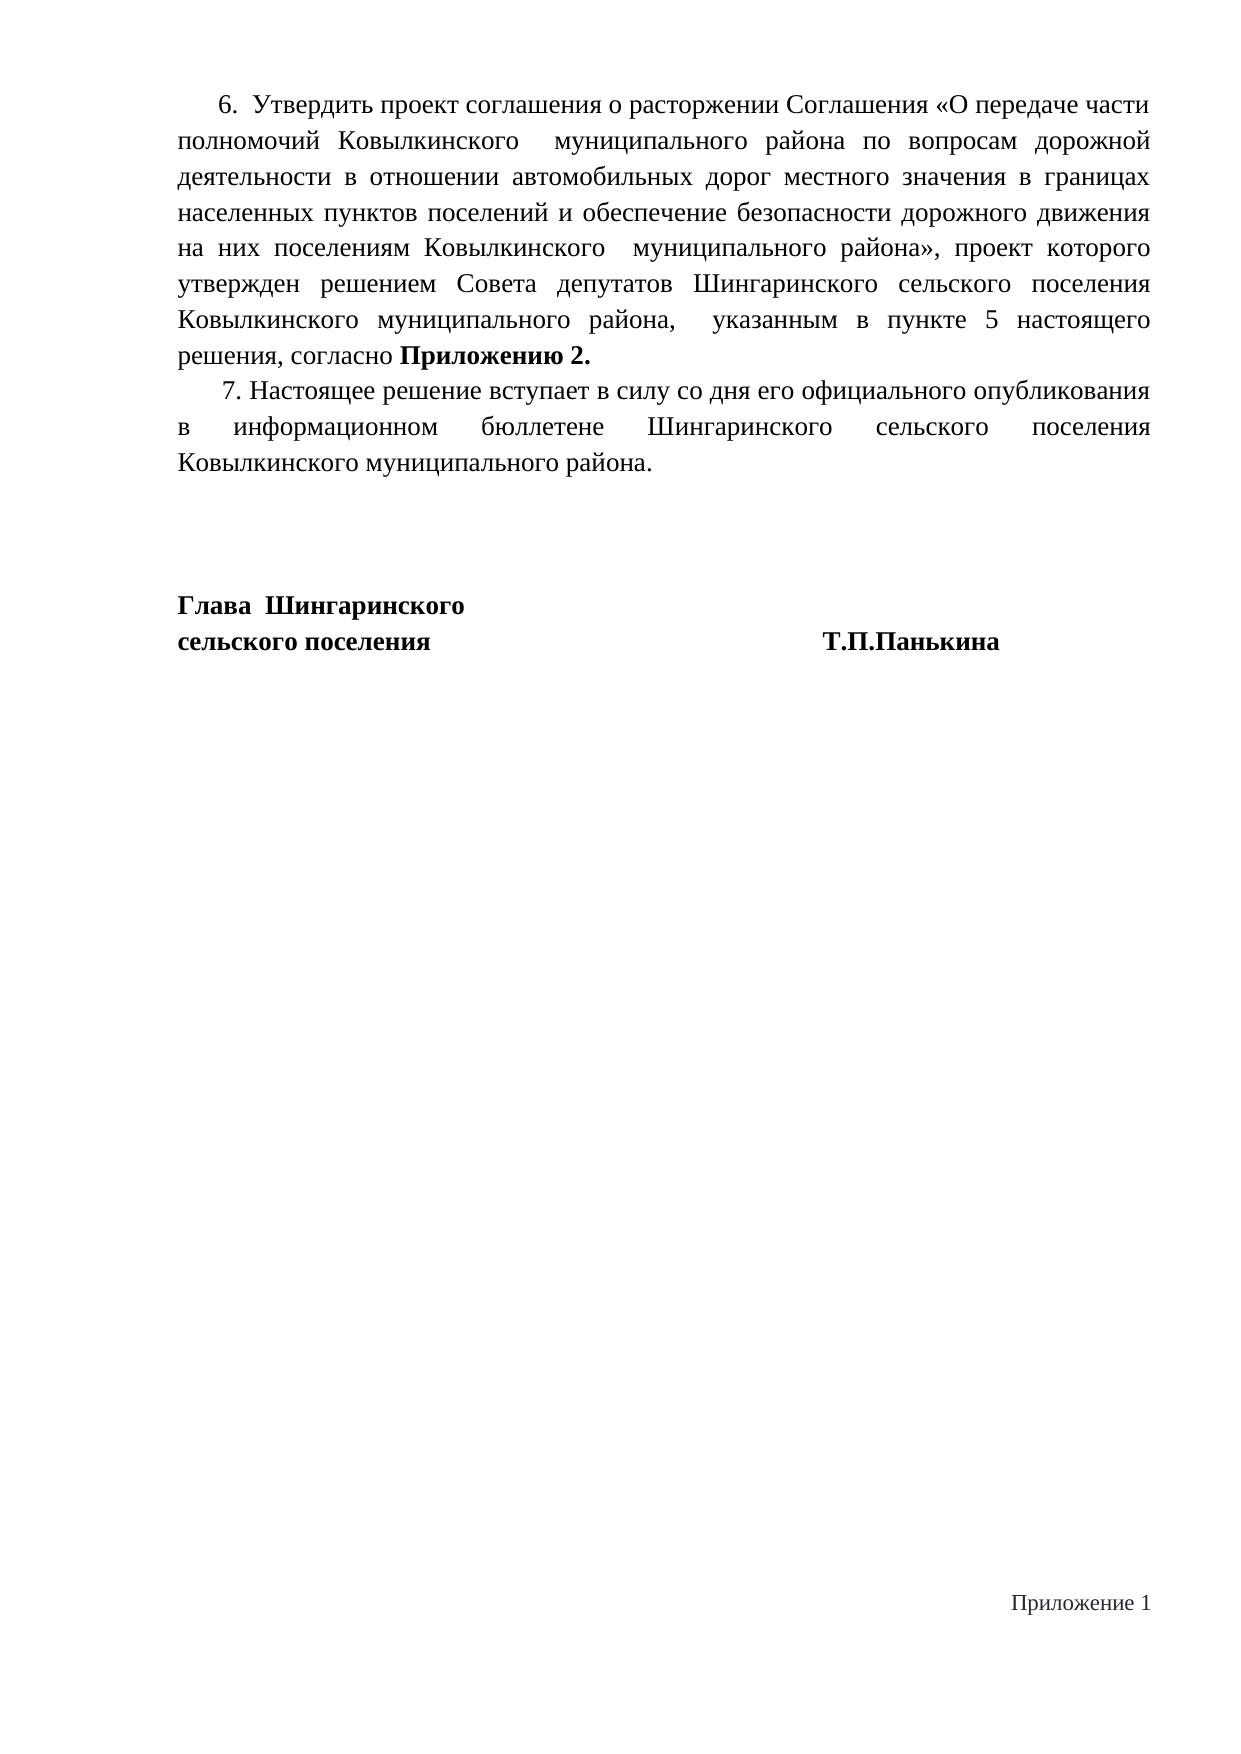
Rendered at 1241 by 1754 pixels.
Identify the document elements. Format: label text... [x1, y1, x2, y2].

text сельского поселения Т.П.Панькина [177, 624, 1152, 656]
text 7. Настоящее решение вступает в силу со дня его официального опубликования в информационном бюллетене Шингаринского сельского поселения Ковылкинского муниципального района. [177, 374, 1152, 477]
text Глава Шингаринского [177, 589, 1152, 620]
text Приложение 1 [177, 1589, 1152, 1615]
text 6. Утвердить проект соглашения о расторжении Соглашения «О передаче части полномочий Ковылкинского муниципального района по вопросам дорожной деятельности в отношении автомобильных дорог местного значения в границах населенных пунктов поселений и обеспечение безопасности дорожного движения на них поселениям Ковылкинского муниципального района», проект которого утвержден решением Совета депутатов Шингаринского сельского поселения Ковылкинского муниципального района, указанным в пункте 5 настоящего решения, согласно Приложению 2. [177, 89, 1152, 370]
